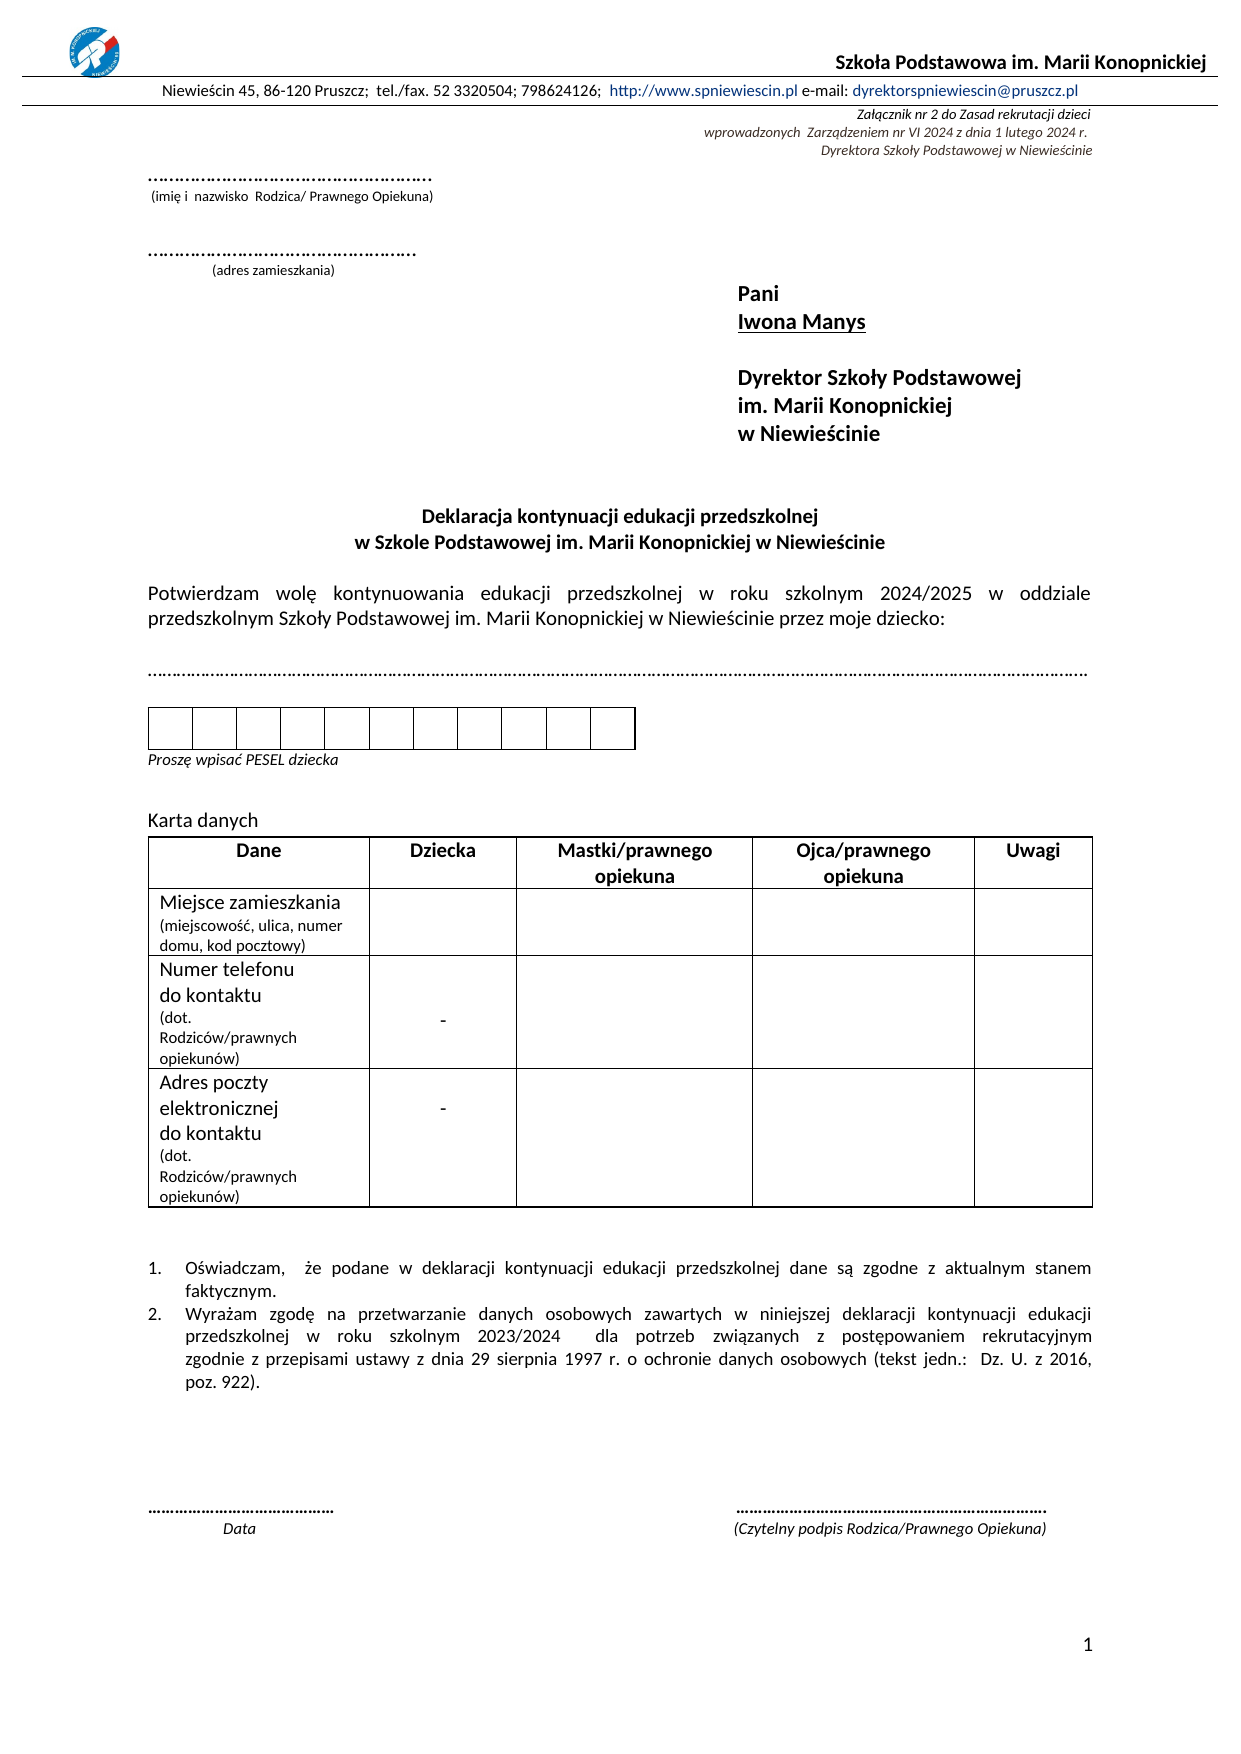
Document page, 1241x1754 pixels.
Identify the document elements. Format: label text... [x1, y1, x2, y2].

table_cell [753, 1069, 974, 1206]
text (adres zamieszkania) [148, 262, 1093, 279]
text (imię i nazwisko Rodzica/ Prawnego Opiekuna) [148, 187, 1093, 205]
table_header [502, 708, 546, 749]
text Potwierdzam wolę kontynuowania edukacji przedszkolnej w roku szkolnym 2024/2025 w oddziale przedszkolnym Szkoły Podstawowej im. Marii Konopnickiej w Niewieścinie przez moje dziecko: [148, 580, 1093, 631]
text ……………………………………………… [148, 159, 1093, 187]
text Pani [664, 279, 1093, 307]
table_cell [975, 1069, 1092, 1206]
table_header [149, 708, 192, 749]
table_header [370, 708, 413, 749]
text w Niewieścinie [148, 419, 1093, 448]
table_header Uwagi [975, 838, 1092, 888]
table_cell [517, 956, 752, 1068]
table_cell Miejsce zamieszkania (miejscowość, ulica, numer domu, kod pocztowy) [149, 889, 369, 955]
list Wyrażam zgodę na przetwarzanie danych osobowych zawartych w niniejszej deklaracji kontynuacji edukacji przedszkolnej w roku szkolnym 2023/2024 dla potrzeb związanych z postępowaniem rekrutacyjnym zgodnie z przepisami ustawy z dnia 29 sierpnia 1997 r. o ochronie danych osobowych (tekst jedn.: Dz. U. z 2016, poz. 922). [148, 1302, 1093, 1393]
table_header [237, 708, 280, 749]
text Deklaracja kontynuacji edukacji przedszkolnej [148, 504, 1093, 529]
text im. Marii Konopnickiej [148, 392, 1093, 419]
table_header Ojca/prawnego opiekuna [753, 838, 974, 888]
text Data (Czytelny podpis Rodzica/Prawnego Opiekuna) [148, 1518, 1093, 1538]
picture [69, 27, 120, 76]
list Oświadczam, że podane w deklaracji kontynuacji edukacji przedszkolnej dane są zgodne z aktualnym stanem faktycznym. [148, 1256, 1093, 1302]
table_cell [517, 889, 752, 955]
text …………………………………… ……………………………………………………………. [148, 1495, 1093, 1518]
text ……………………………………………………………………………………………………………………………………………………………………………. [148, 656, 1093, 682]
text …………………………………………… [148, 234, 1093, 262]
text Dyrektor Szkoły Podstawowej [148, 363, 1093, 392]
table_cell - [370, 956, 516, 1068]
table_cell [975, 956, 1092, 1068]
text Proszę wpisać PESEL dziecka [148, 750, 1093, 803]
table_header Mastki/prawnego opiekuna [517, 838, 752, 888]
table_cell - [370, 1069, 516, 1206]
table_cell Numer telefonu do kontaktu (dot. Rodziców/prawnych opiekunów) [149, 956, 369, 1068]
table_header [547, 708, 590, 749]
table_cell Adres poczty elektronicznej do kontaktu (dot. Rodziców/prawnych opiekunów) [149, 1069, 369, 1206]
text Iwona Manys [664, 307, 1093, 336]
table_header [193, 708, 236, 749]
table_cell [753, 956, 974, 1068]
table_cell [753, 889, 974, 955]
text wprowadzonych Zarządzeniem nr VI 2024 z dnia 1 lutego 2024 r. Dyrektora Szkoły Podstawowej w Niewieścinie [148, 123, 1093, 159]
text Załącznik nr 2 do Zasad rekrutacji dzieci [148, 106, 1093, 123]
table_header [458, 708, 501, 749]
table_header Dziecka [370, 838, 516, 888]
table_header [281, 708, 324, 749]
table_cell [517, 1069, 752, 1206]
table_header Dane [149, 838, 369, 888]
text Karta danych [148, 807, 1093, 833]
table_cell [370, 889, 516, 955]
table_header [414, 708, 457, 749]
table_header [325, 708, 369, 749]
table_cell [975, 889, 1092, 955]
text Załącznik nr 2 do Zasad rekrutacji dzieci [148, 89, 1093, 105]
table_header [591, 708, 634, 749]
text w Szkole Podstawowej im. Marii Konopnickiej w Niewieścinie [148, 529, 1093, 554]
